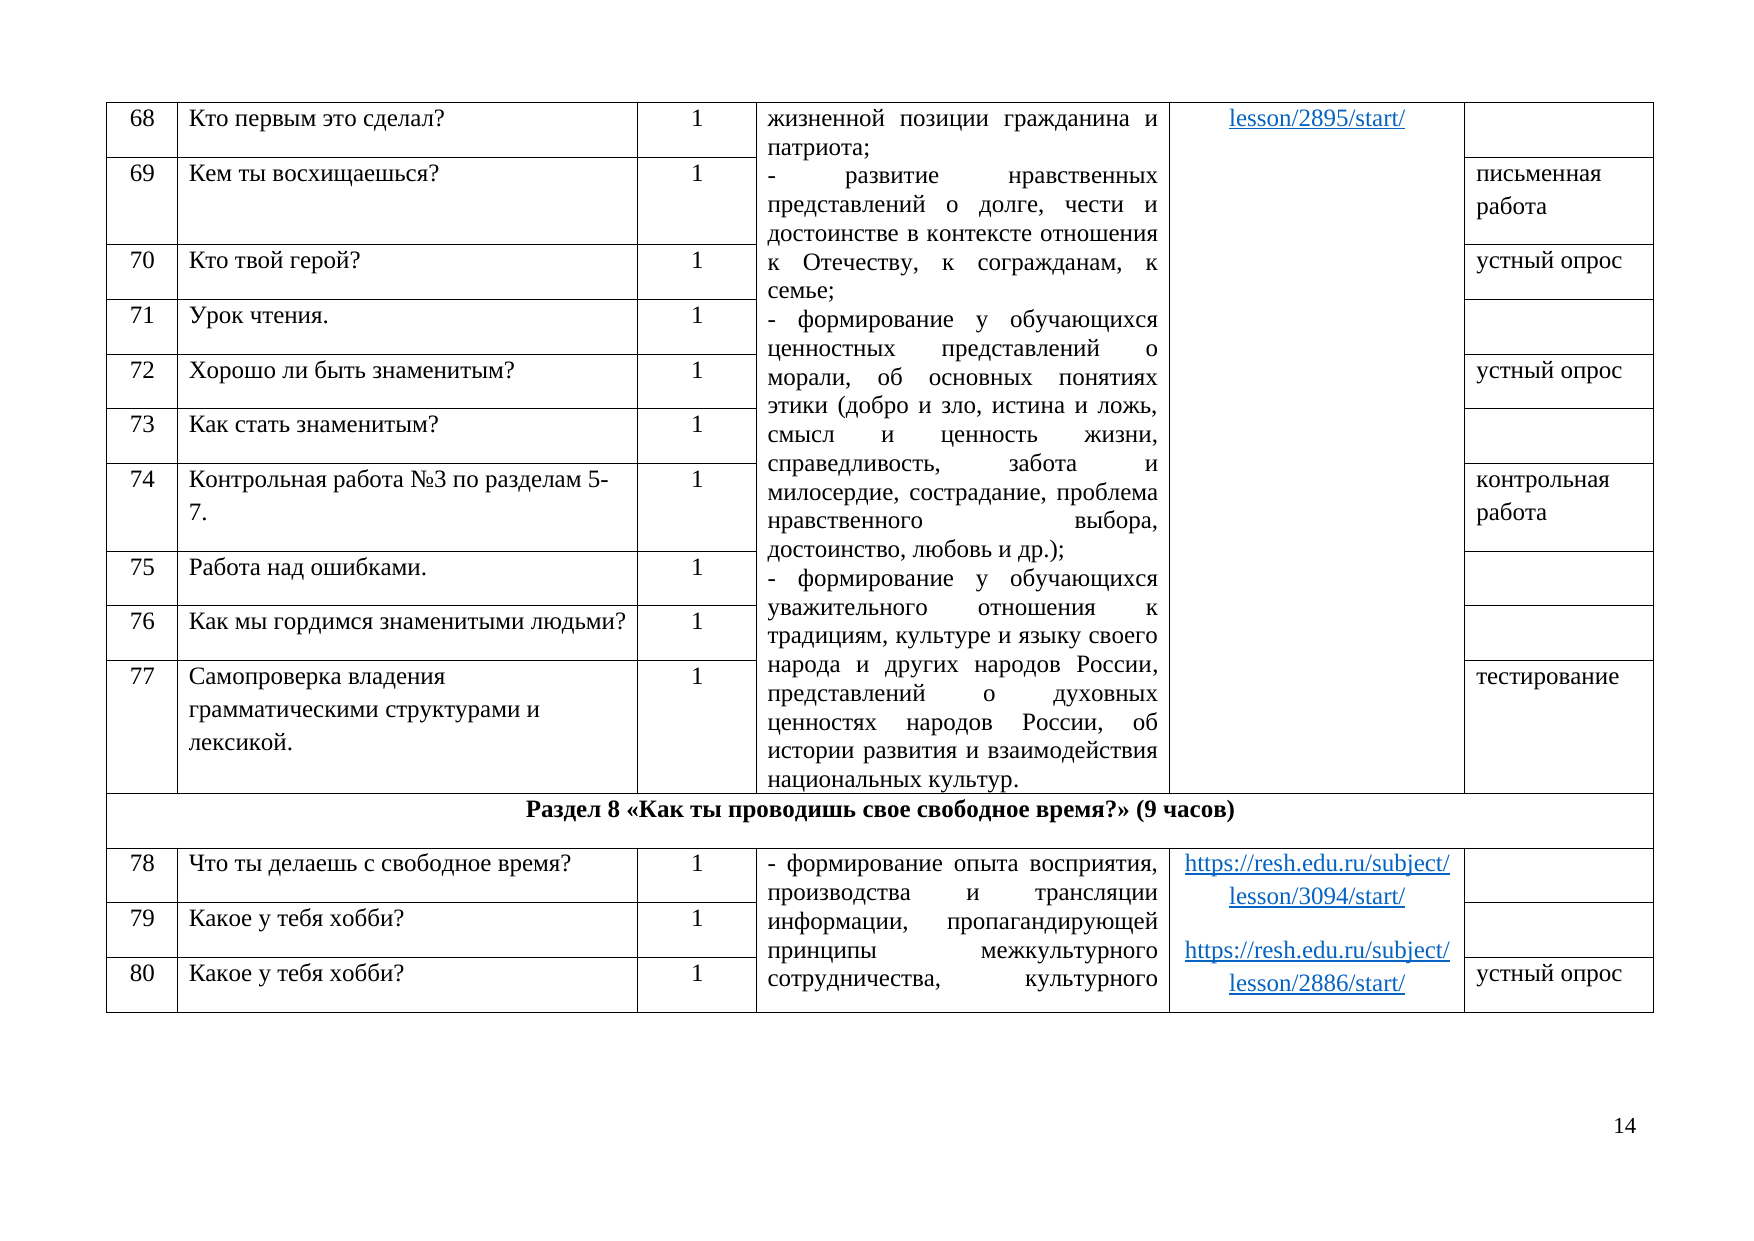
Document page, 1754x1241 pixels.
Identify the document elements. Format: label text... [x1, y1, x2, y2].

table_cell Что ты делаешь с свободное время? [178, 849, 637, 902]
table_cell 72 [107, 355, 177, 408]
table_cell Раздел 8 «Как ты проводишь свое свободное время?» (9 часов) [107, 794, 1653, 847]
table_cell [1465, 409, 1653, 463]
table_cell Как мы гордимся знаменитыми людьми? [178, 606, 637, 660]
table_cell 76 [107, 606, 177, 660]
table_cell [1465, 103, 1653, 157]
table_cell 74 [107, 464, 177, 551]
table_cell 1 [638, 409, 756, 463]
table_cell 73 [107, 409, 177, 463]
table_cell 1 [638, 245, 756, 299]
table_cell 77 [107, 661, 177, 793]
table_cell Хорошо ли быть знаменитым? [178, 355, 637, 408]
table_cell Кем ты восхищаешься? [178, 158, 637, 244]
table_cell устный опрос [1465, 245, 1653, 299]
table_cell 1 [638, 103, 756, 157]
table_cell 1 [638, 355, 756, 408]
table_cell [1465, 552, 1653, 605]
table_cell [1465, 849, 1653, 902]
table_cell 79 [107, 903, 177, 957]
table_cell Контрольная работа №3 по разделам 5-7. [178, 464, 637, 551]
table_cell 1 [638, 300, 756, 354]
table_cell 69 [107, 158, 177, 244]
table_cell Урок чтения. [178, 300, 637, 354]
table_cell Кто первым это сделал? [178, 103, 637, 157]
table_cell [1465, 903, 1653, 957]
table_cell 1 [638, 464, 756, 551]
table_cell [1465, 606, 1653, 660]
table_cell Какое у тебя хобби? [178, 958, 637, 1012]
table_cell 78 [107, 849, 177, 902]
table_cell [757, 103, 1169, 793]
table_cell Какое у тебя хобби? [178, 903, 637, 957]
table_cell 1 [638, 903, 756, 957]
table_cell тестирование [1465, 661, 1653, 793]
table_cell 1 [638, 661, 756, 793]
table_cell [1170, 103, 1464, 793]
table_cell https://resh.edu.ru/subject/lesson/3094/start/ https://resh.edu.ru/subject/lesson/2886/start/ https://edu-3.mob-edu.ru/ui/#/openTaskTable?courseId=25&tid=699 [1170, 849, 1464, 1012]
table_cell контрольная работа [1465, 464, 1653, 551]
table_cell 1 [638, 552, 756, 605]
table_cell 70 [107, 245, 177, 299]
table_cell 71 [107, 300, 177, 354]
table_cell 1 [638, 606, 756, 660]
table_cell 1 [638, 958, 756, 1012]
table_cell 68 [107, 103, 177, 157]
table_cell Как стать знаменитым? [178, 409, 637, 463]
table_cell Работа над ошибками. [178, 552, 637, 605]
table_cell Кто твой герой? [178, 245, 637, 299]
table_cell письменная работа [1465, 158, 1653, 244]
table_cell устный опрос [1465, 355, 1653, 408]
table_cell устный опрос [1465, 958, 1653, 1012]
table_cell Самопроверка владения грамматическими структурами и лексикой. [178, 661, 637, 793]
table_cell [1465, 300, 1653, 354]
table_cell 80 [107, 958, 177, 1012]
table_cell 1 [638, 849, 756, 902]
table_cell 1 [638, 158, 756, 244]
table_cell - формирование опыта восприятия, производства и трансляции информации, пропагандирующей принципы межкультурного сотрудничества, культурного взаимообогащения; - формирование готовности обучающихся к сознательному выбору будущей профессии в соответствии с личными интересами, индивидуальными особенностями и способностями, с учетом потребностей рынка труда; - воспитание личности с активной жизненной позицией, готовой к принятию ответственности за свои решения и полученный результат, стремящейся к самосовершенствованию, саморазвитию и самовыражению. [757, 849, 1169, 1012]
table_cell 75 [107, 552, 177, 605]
